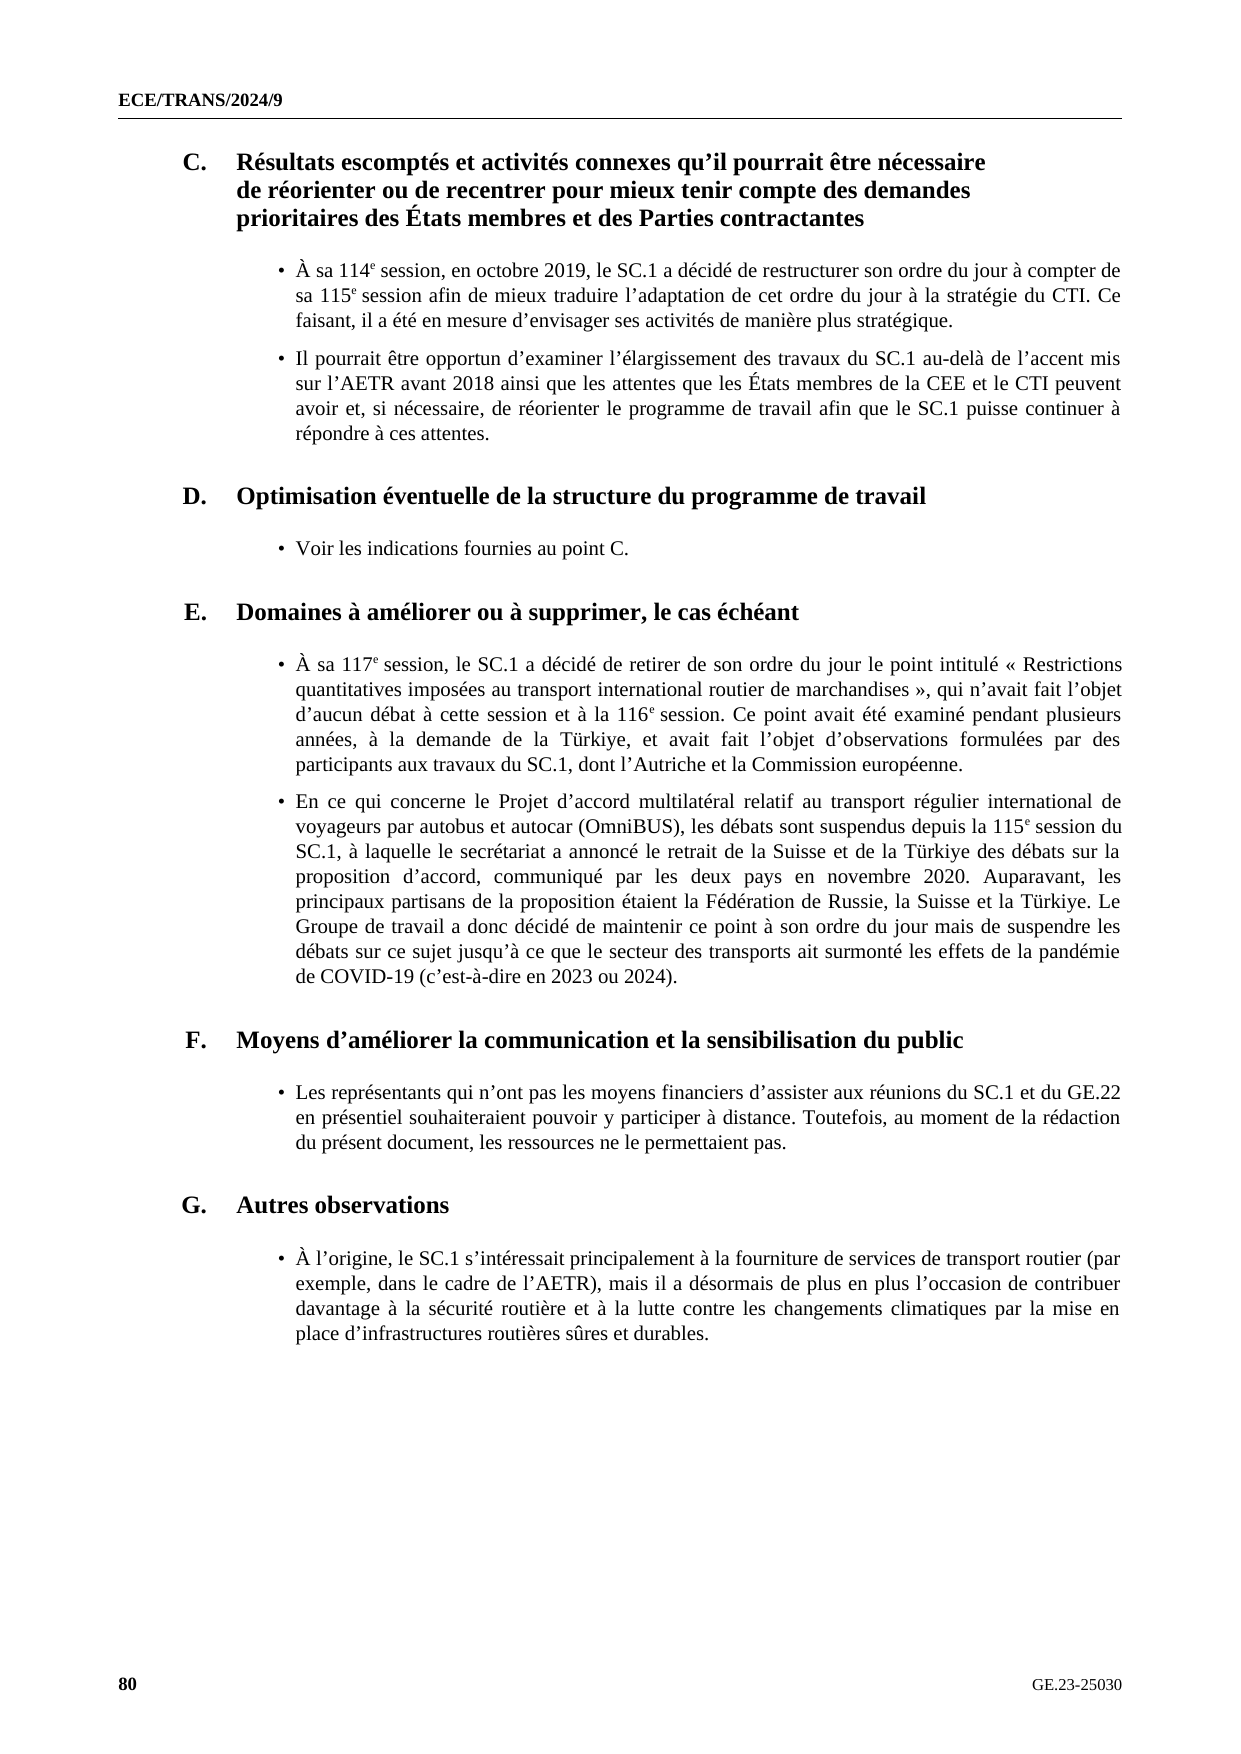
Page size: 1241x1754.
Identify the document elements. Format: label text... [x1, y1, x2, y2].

text F. Moyens d’améliorer la communication et la sensibilisation du public [118, 1026, 1004, 1054]
text À sa 114e session, en octobre 2019, le SC.1 a décidé de restructurer son ordre du jour à compter de sa 115e session afin de mieux traduire l’adaptation de cet ordre du jour à la stratégie du CTI. Ce faisant, il a été en mesure d’envisager ses activités de manière plus stratégique. [278, 257, 1122, 332]
text À sa 117e session, le SC.1 a décidé de retirer de son ordre du jour le point intitulé « Restrictions quantitatives imposées au transport international routier de marchandises », qui n’avait fait l’objet d’aucun débat à cette session et à la 116e session. Ce point avait été examiné pendant plusieurs années, à la demande de la Türkiye, et avait fait l’objet d’observations formulées par des participants aux travaux du SC.1, dont l’Autriche et la Commission européenne. [278, 651, 1122, 776]
text Il pourrait être opportun d’examiner l’élargissement des travaux du SC.1 au-delà de l’accent mis sur l’AETR avant 2018 ainsi que les attentes que les États membres de la CEE et le CTI peuvent avoir et, si nécessaire, de réorienter le programme de travail afin que le SC.1 puisse continuer à répondre à ces attentes. [278, 344, 1122, 444]
text E. Domaines à améliorer ou à supprimer, le cas échéant [118, 598, 1004, 626]
text Les représentants qui n’ont pas les moyens financiers d’assister aux réunions du SC.1 et du GE.22 en présentiel souhaiteraient pouvoir y participer à distance. Toutefois, au moment de la rédaction du présent document, les ressources ne le permettaient pas. [278, 1079, 1122, 1154]
text À l’origine, le SC.1 s’intéressait principalement à la fourniture de services de transport routier (par exemple, dans le cadre de l’AETR), mais il a désormais de plus en plus l’occasion de contribuer davantage à la sécurité routière et à la lutte contre les changements climatiques par la mise en place d’infrastructures routières sûres et durables. [278, 1244, 1122, 1344]
text D. Optimisation éventuelle de la structure du programme de travail [118, 482, 1004, 510]
text C. Résultats escomptés et activités connexes qu’il pourrait être nécessaire de réorienter ou de recentrer pour mieux tenir compte des demandes prioritaires des États membres et des Parties contractantes [118, 148, 1004, 232]
text En ce qui concerne le Projet d’accord multilatéral relatif au transport régulier international de voyageurs par autobus et autocar (OmniBUS), les débats sont suspendus depuis la 115e session du SC.1, à laquelle le secrétariat a annoncé le retrait de la Suisse et de la Türkiye des débats sur la proposition d’accord, communiqué par les deux pays en novembre 2020. Auparavant, les principaux partisans de la proposition étaient la Fédération de Russie, la Suisse et la Türkiye. Le Groupe de travail a donc décidé de maintenir ce point à son ordre du jour mais de suspendre les débats sur ce sujet jusqu’à ce que le secteur des transports ait surmonté les effets de la pandémie de COVID-19 (c’est-à-dire en 2023 ou 2024). [278, 788, 1122, 988]
text G. Autres observations [118, 1191, 1004, 1219]
text Voir les indications fournies au point C. [278, 535, 1122, 560]
